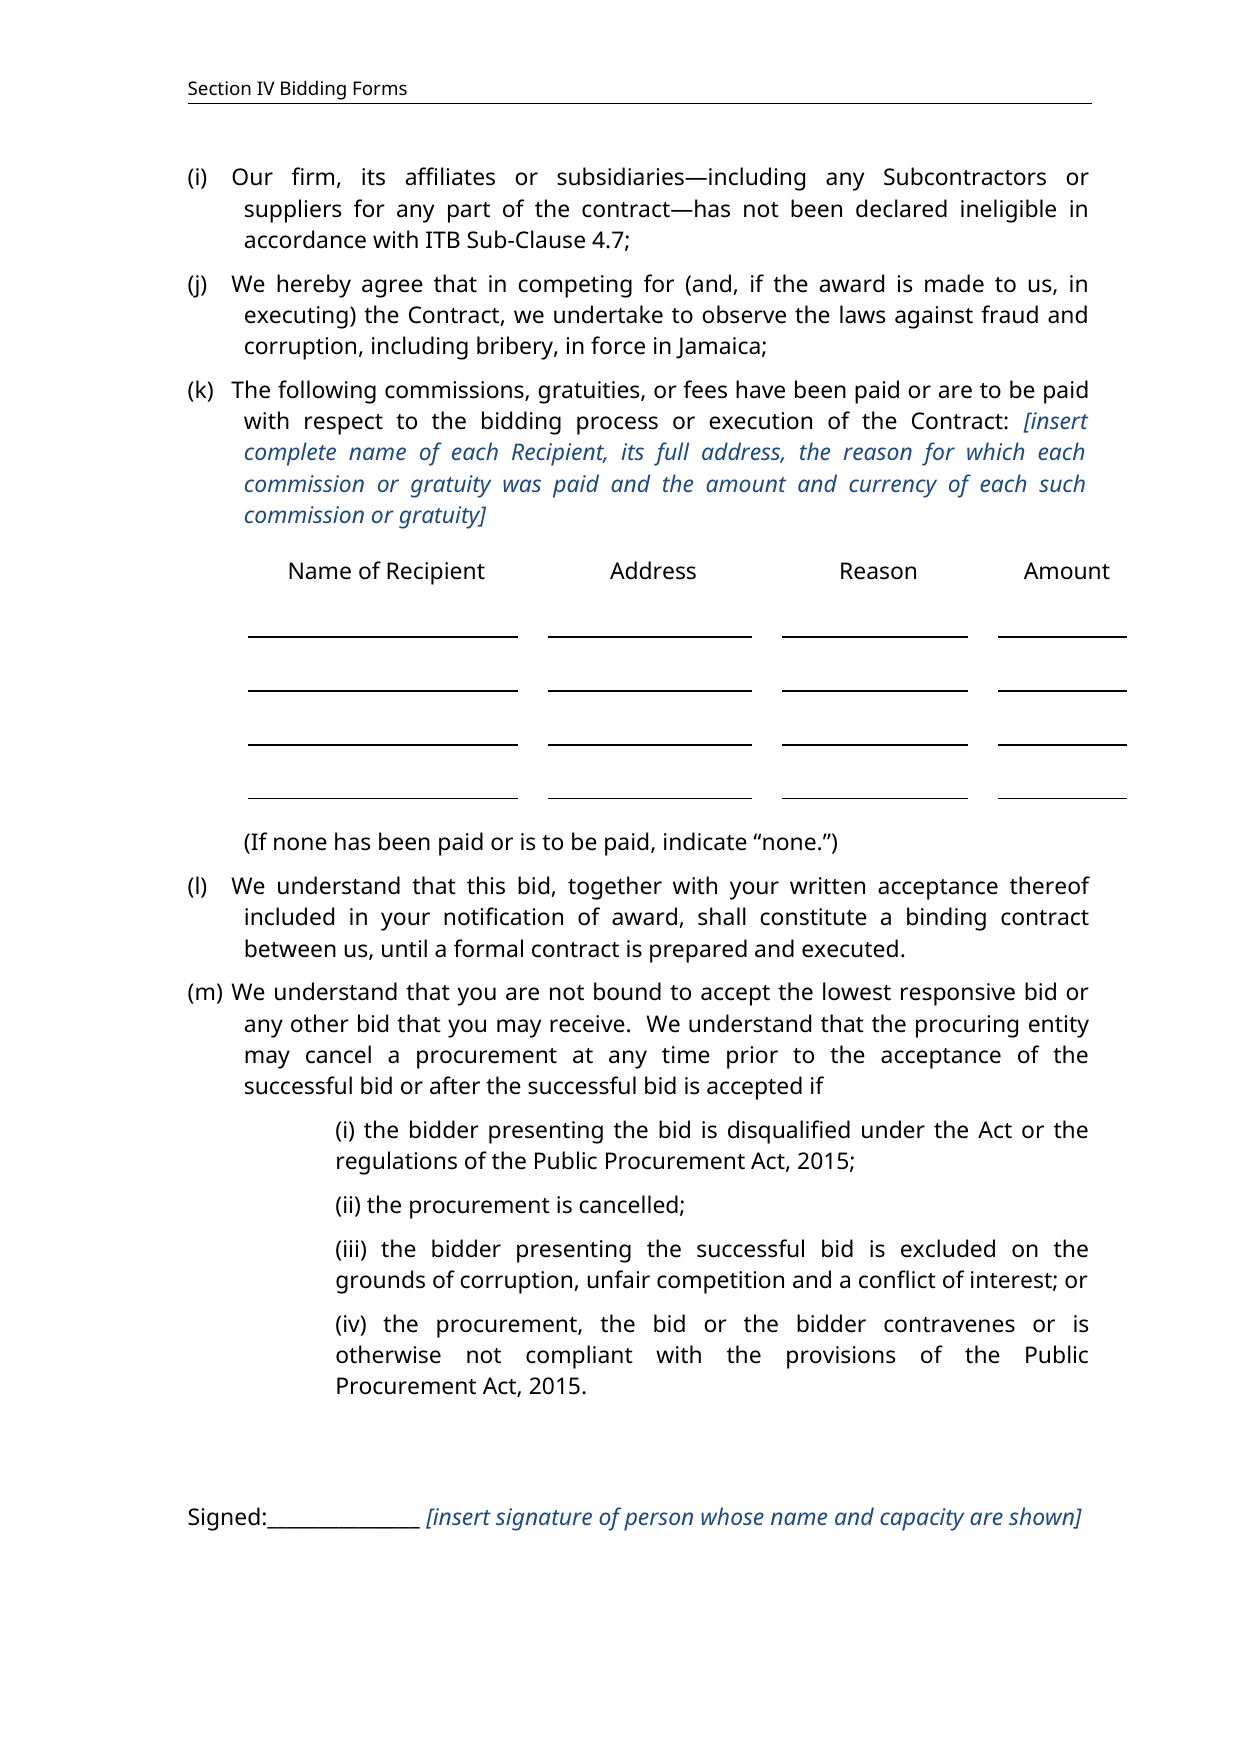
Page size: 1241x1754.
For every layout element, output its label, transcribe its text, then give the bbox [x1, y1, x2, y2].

list Our firm, its affiliates or subsidiaries—including any Subcontractors or suppliers for any part of the contract—has not been declared ineligible in accordance with ITB Sub-Clause 4.7; [187, 161, 1090, 255]
text (i) the bidder presenting the bid is disqualified under the Act or the regulations of the Public Procurement Act, 2015; [335, 1114, 1090, 1176]
table_header Amount [986, 543, 1147, 599]
list The following commissions, gratuities, or fees have been paid or are to be paid with respect to the bidding process or execution of the Contract: [insert complete name of each Recipient, its full address, the reason for which each commission or gratuity was paid and the amount and currency of each such commission or gratuity] [187, 374, 1090, 530]
list We understand that this bid, together with your written acceptance thereof included in your notification of award, shall constitute a binding contract between us, until a formal contract is prepared and executed. [187, 870, 1090, 964]
table_cell [986, 760, 1147, 814]
table_cell [771, 653, 986, 706]
table_header Reason [771, 543, 986, 599]
list We understand that you are not bound to accept the lowest responsive bid or any other bid that you may receive. We understand that the procuring entity may cancel a procurement at any time prior to the acceptance of the successful bid or after the successful bid is accepted if [187, 976, 1090, 1101]
table_cell [536, 760, 771, 814]
table_cell [986, 706, 1147, 760]
text (iii) the bidder presenting the successful bid is excluded on the grounds of corruption, unfair competition and a conflict of interest; or [335, 1232, 1090, 1295]
table_cell [236, 653, 536, 706]
table_cell [986, 653, 1147, 706]
table_cell [236, 599, 536, 652]
table_cell [771, 599, 986, 652]
text Signed:_______________ [insert signature of person whose name and capacity are shown] [187, 1501, 1090, 1532]
table_cell [236, 706, 536, 760]
table_cell [536, 599, 771, 652]
table_header Address [536, 543, 771, 599]
table_cell [236, 760, 536, 814]
list We hereby agree that in competing for (and, if the award is made to us, in executing) the Contract, we undertake to observe the laws against fraud and corruption, including bribery, in force in Jamaica; [187, 267, 1090, 361]
table_header Name of Recipient [236, 543, 536, 599]
table_cell [986, 599, 1147, 652]
text (If none has been paid or is to be paid, indicate “none.”) [187, 826, 1090, 857]
table_cell [536, 653, 771, 706]
table_cell [771, 760, 986, 814]
text (iv) the procurement, the bid or the bidder contravenes or is otherwise not compliant with the provisions of the Public Procurement Act, 2015. [335, 1307, 1090, 1401]
text (ii) the procurement is cancelled; [335, 1189, 1090, 1220]
table_cell [536, 706, 771, 760]
table_cell [771, 706, 986, 760]
